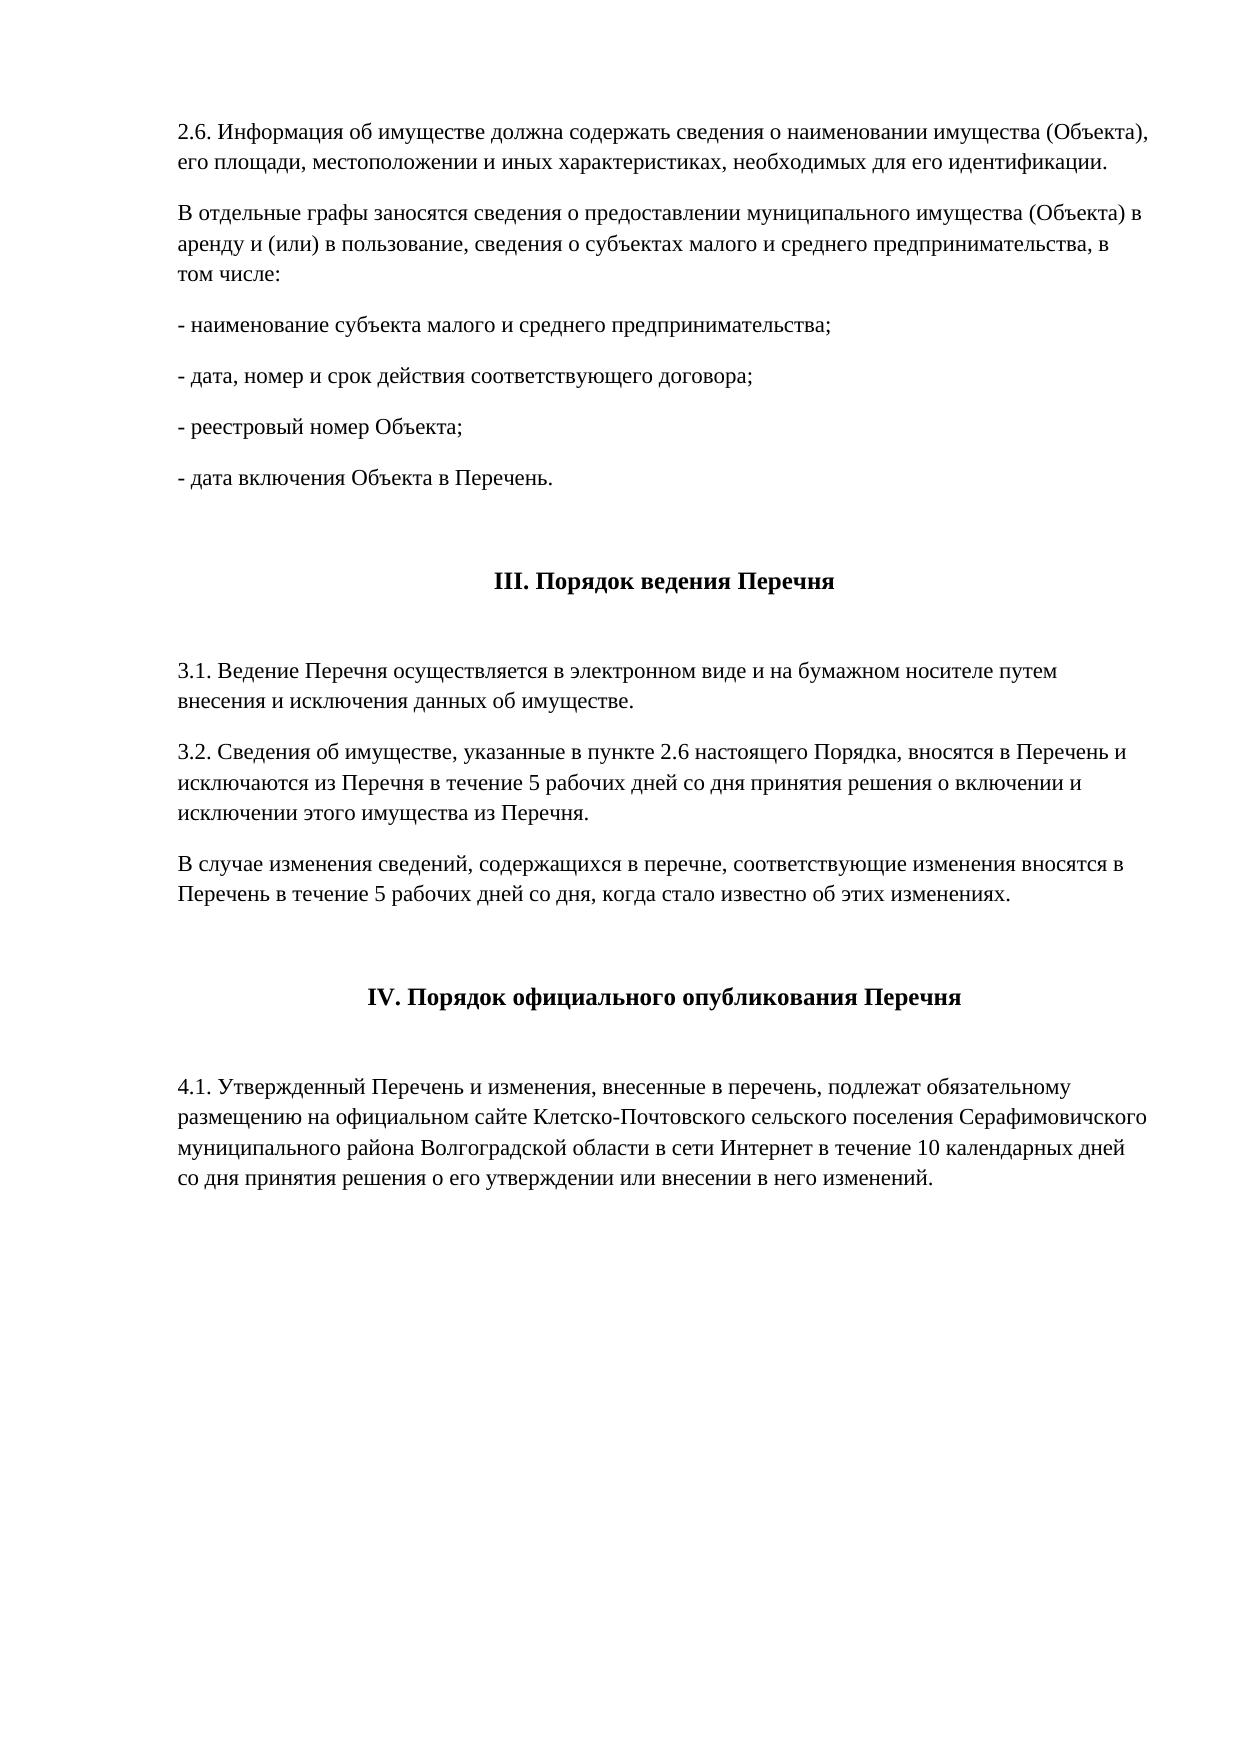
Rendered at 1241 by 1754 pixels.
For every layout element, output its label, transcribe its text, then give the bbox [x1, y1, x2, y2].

text - дата, номер и срок действия соответствующего договора; [177, 362, 1152, 388]
text 4.1. Утвержденный Перечень и изменения, внесенные в перечень, подлежат обязательному размещению на официальном сайте Клетско-Почтовского сельского поселения Серафимовичского муниципального района Волгоградской области в сети Интернет в течение 10 календарных дней со дня принятия решения о его утверждении или внесении в него изменений. [177, 1073, 1152, 1190]
text 2.6. Информация об имуществе должна содержать сведения о наименовании имущества (Объекта), его площади, местоположении и иных характеристиках, необходимых для его идентификации. [177, 118, 1152, 175]
text - дата включения Объекта в Перечень. [177, 464, 1152, 490]
text III. Порядок ведения Перечня [177, 566, 1152, 595]
text 3.1. Ведение Перечня осуществляется в электронном виде и на бумажном носителе путем внесения и исключения данных об имуществе. [177, 657, 1152, 714]
text 3.2. Сведения об имуществе, указанные в пункте 2.6 настоящего Порядка, вносятся в Перечень и исключаются из Перечня в течение 5 рабочих дней со дня принятия решения о включении и исключении этого имущества из Перечня. [177, 738, 1152, 825]
text IV. Порядок официального опубликования Перечня [177, 982, 1152, 1011]
text - наименование субъекта малого и среднего предпринимательства; [177, 311, 1152, 337]
text В случае изменения сведений, содержащихся в перечне, соответствующие изменения вносятся в Перечень в течение 5 рабочих дней со дня, когда стало известно об этих изменениях. [177, 850, 1152, 906]
text - реестровый номер Объекта; [177, 413, 1152, 439]
text В отдельные графы заносятся сведения о предоставлении муниципального имущества (Объекта) в аренду и (или) в пользование, сведения о субъектах малого и среднего предпринимательства, в том числе: [177, 199, 1152, 286]
